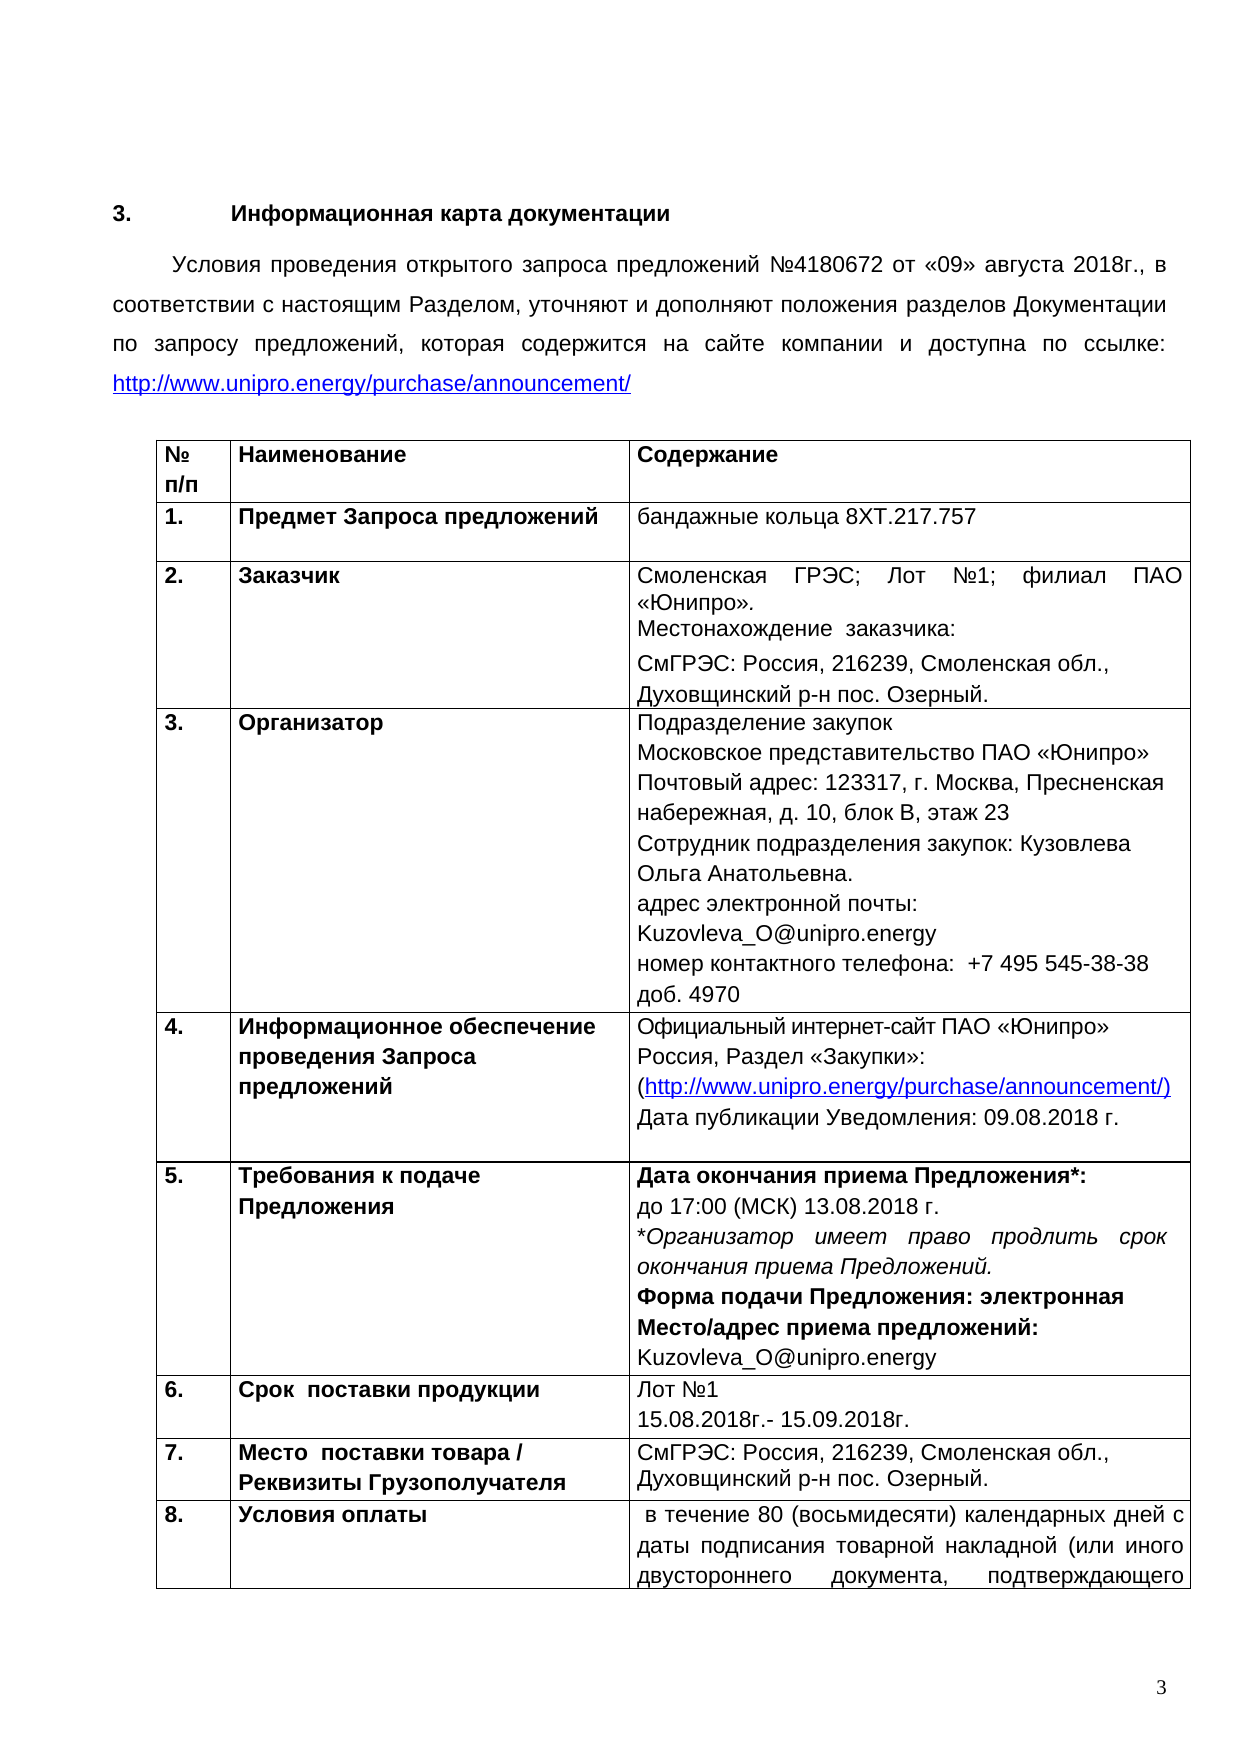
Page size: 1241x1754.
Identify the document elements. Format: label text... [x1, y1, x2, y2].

table_cell [157, 1501, 230, 1588]
table_cell [157, 562, 230, 708]
table_header Содержание [630, 441, 1190, 502]
table_cell [157, 1163, 230, 1375]
table_cell Смоленская ГРЭС; Лот №1; филиал ПАО «Юнипро». Местонахождение заказчика: СмГРЭС: Россия, 216239, Смоленская обл., Духовщинский р-н пос. Озерный. [630, 562, 1190, 708]
table_cell Место поставки товара / Реквизиты Грузополучателя [231, 1439, 629, 1500]
table_cell [157, 1013, 230, 1161]
table_cell Информационное обеспечение проведения Запроса предложений [231, 1013, 629, 1161]
table_header № п/п [157, 441, 230, 502]
table_cell Организатор [231, 709, 629, 1012]
table_cell Предмет Запроса предложений [231, 503, 629, 561]
table_cell Заказчик [231, 562, 629, 708]
table_cell [157, 1439, 230, 1500]
table_cell бандажные кольца 8ХТ.217.757 [630, 503, 1190, 561]
subtitle Информационная карта документации [112, 200, 1167, 226]
table_header Наименование [231, 441, 629, 502]
table_cell Срок поставки продукции [231, 1376, 629, 1438]
table_cell Требования к подаче Предложения [231, 1163, 629, 1375]
table_cell Лот №1 15.08.2018г.- 15.09.2018г. [630, 1376, 1190, 1438]
text Условия проведения открытого запроса предложений №4180672 от «09» августа 2018г., в соответствии с настоящим Разделом, уточняют и дополняют положения разделов Документации по запросу предложений, которая содержится на сайте компании и доступна по ссылке: http://www.unipro.energy/purchase/announcement/ [112, 251, 1167, 396]
table_cell Дата окончания приема Предложения*: до 17:00 (МСК) 13.08.2018 г. *Организатор имеет право продлить срок окончания приема Предложений. Форма подачи Предложения: электронная Место/адрес приема предложений: Kuzovleva_O@unipro.energy [630, 1163, 1190, 1375]
table_cell СмГРЭС: Россия, 216239, Смоленская обл., Духовщинский р-н пос. Озерный. [630, 1439, 1190, 1500]
table_cell Официальный интернет-сайт ПАО «Юнипро» Россия, Раздел «Закупки»: (http://www.unipro.energy/purchase/announcement/) Дата публикации Уведомления: 09.08.2018 г. [630, 1013, 1190, 1161]
table_cell Подразделение закупок Московское представительство ПАО «Юнипро» Почтовый адрес: 123317, г. Москва, Пресненская набережная, д. 10, блок B, этаж 23 Сотрудник подразделения закупок: Кузовлева Ольга Анатольевна. адрес электронной почты: Kuzovleva_O@unipro.energy номер контактного телефона: +7 495 545-38-38 доб. 4970 [630, 709, 1190, 1012]
table_cell [157, 503, 230, 561]
table_cell [157, 1376, 230, 1438]
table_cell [630, 1501, 1190, 1588]
table_cell Условия оплаты [231, 1501, 629, 1588]
table_cell [157, 709, 230, 1012]
